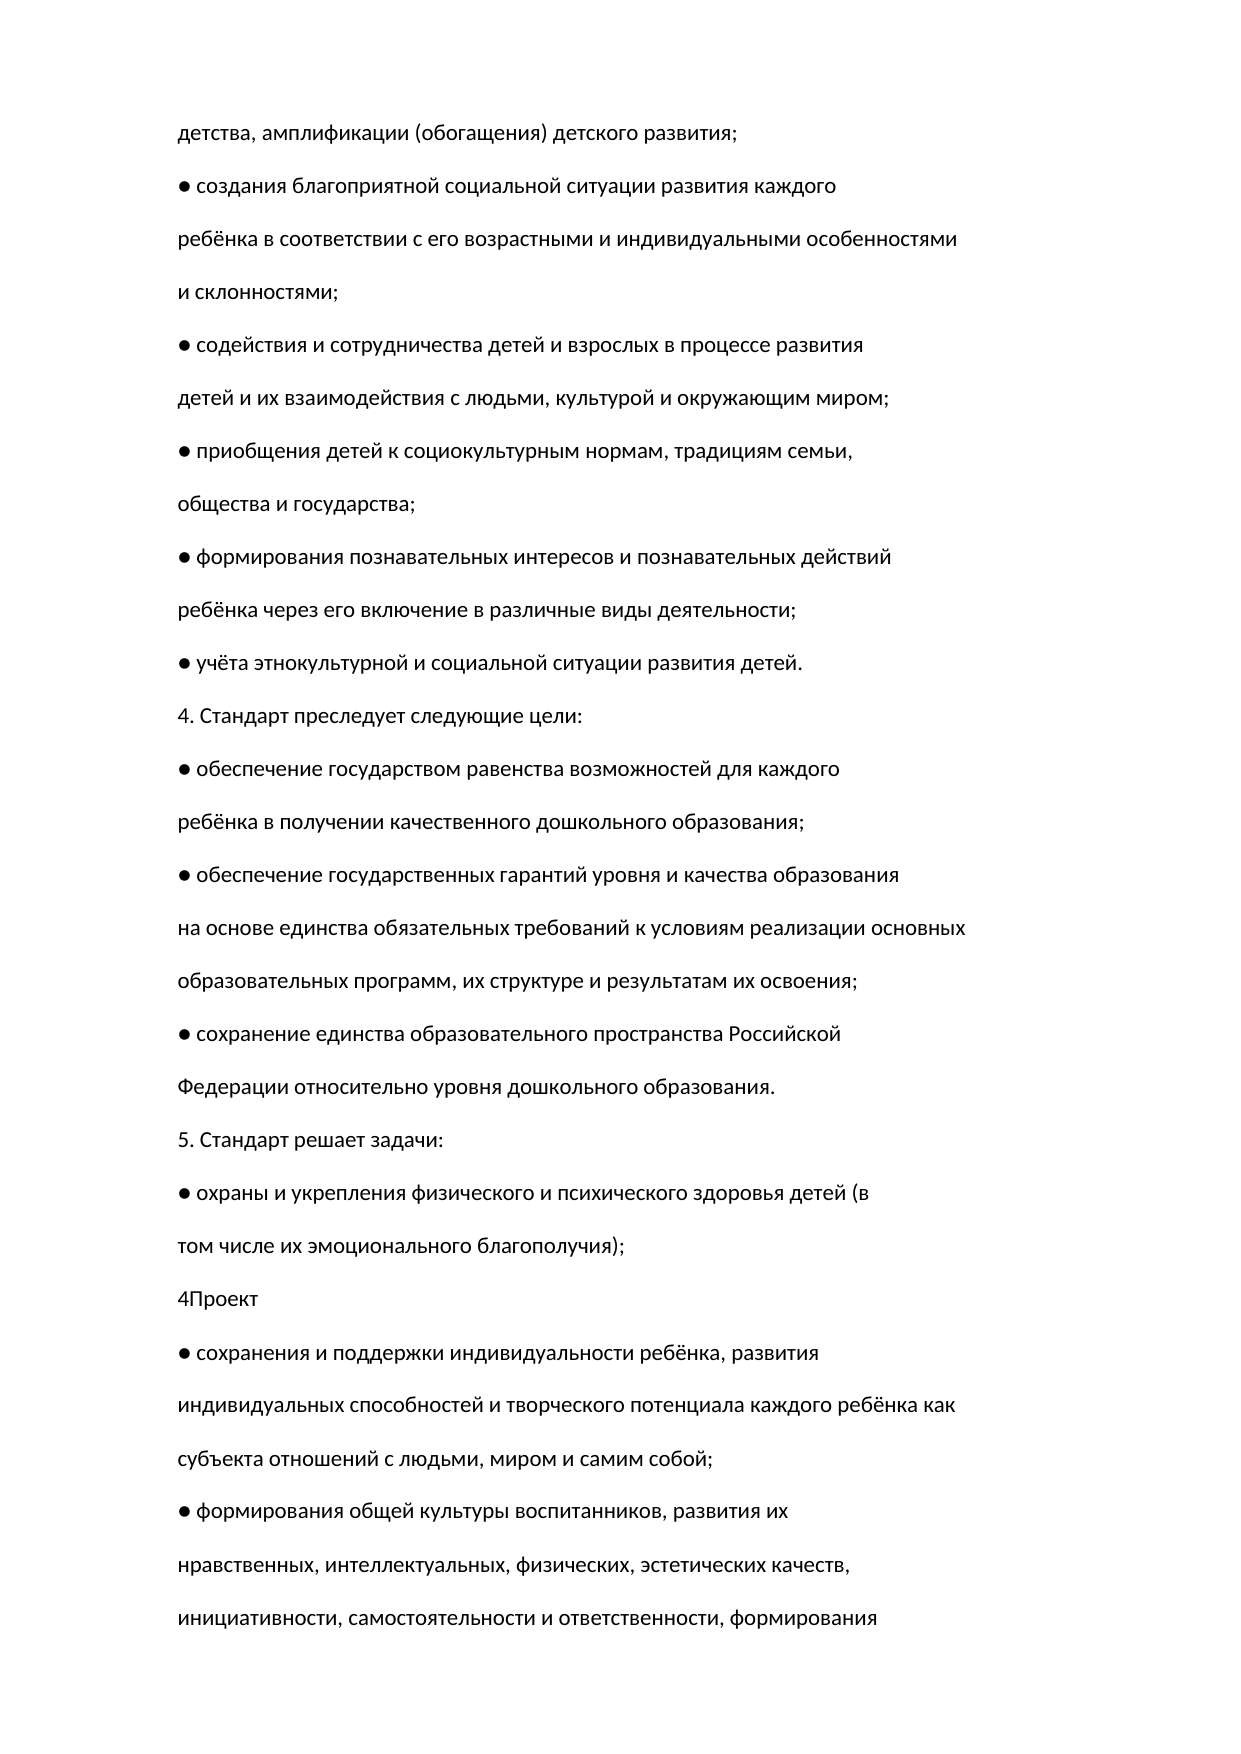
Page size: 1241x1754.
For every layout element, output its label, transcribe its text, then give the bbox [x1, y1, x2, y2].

text ребёнка в получении качественного дошкольного образования; [177, 807, 1152, 835]
text ● учёта этнокультурной и социальной ситуации развития детей. [177, 648, 1152, 676]
text Федерации относительно уровня дошкольного образования. [177, 1072, 1152, 1101]
text на основе единства обязательных требований к условиям реализации основных [177, 913, 1152, 941]
text ● содействия и сотрудничества детей и взрослых в процессе развития [177, 330, 1152, 358]
text индивидуальных способностей и творческого потенциала каждого ребёнка как [177, 1391, 1152, 1419]
text инициативности, самостоятельности и ответственности, формирования [177, 1603, 1152, 1631]
text ● формирования познавательных интересов и познавательных действий [177, 542, 1152, 570]
text 4. Стандарт преследует следующие цели: [177, 701, 1152, 729]
text ребёнка через его включение в различные виды деятельности; [177, 595, 1152, 623]
text нравственных, интеллектуальных, физических, эстетических качеств, [177, 1550, 1152, 1578]
text детей и их взаимодействия с людьми, культурой и окружающим миром; [177, 383, 1152, 411]
text детства, амплификации (обогащения) детского развития; [177, 118, 1152, 146]
text ● формирования общей культуры воспитанников, развития их [177, 1497, 1152, 1525]
text и склонностями; [177, 277, 1152, 305]
text ● охраны и укрепления физического и психического здоровья детей (в [177, 1178, 1152, 1207]
text том числе их эмоционального благополучия); [177, 1232, 1152, 1259]
text ● обеспечение государственных гарантий уровня и качества образования [177, 860, 1152, 888]
text ● сохранения и поддержки индивидуальности ребёнка, развития [177, 1338, 1152, 1366]
text ● создания благоприятной социальной ситуации развития каждого [177, 171, 1152, 199]
text общества и государства; [177, 489, 1152, 517]
text 4Проект [177, 1284, 1152, 1313]
text 5. Стандарт решает задачи: [177, 1126, 1152, 1153]
text субъекта отношений с людьми, миром и самим собой; [177, 1444, 1152, 1472]
text ● приобщения детей к социокультурным нормам, традициям семьи, [177, 436, 1152, 464]
text образовательных программ, их структуре и результатам их освоения; [177, 966, 1152, 994]
text ребёнка в соответствии с его возрастными и индивидуальными особенностями [177, 224, 1152, 252]
text ● сохранение единства образовательного пространства Российской [177, 1019, 1152, 1047]
text ● обеспечение государством равенства возможностей для каждого [177, 754, 1152, 782]
